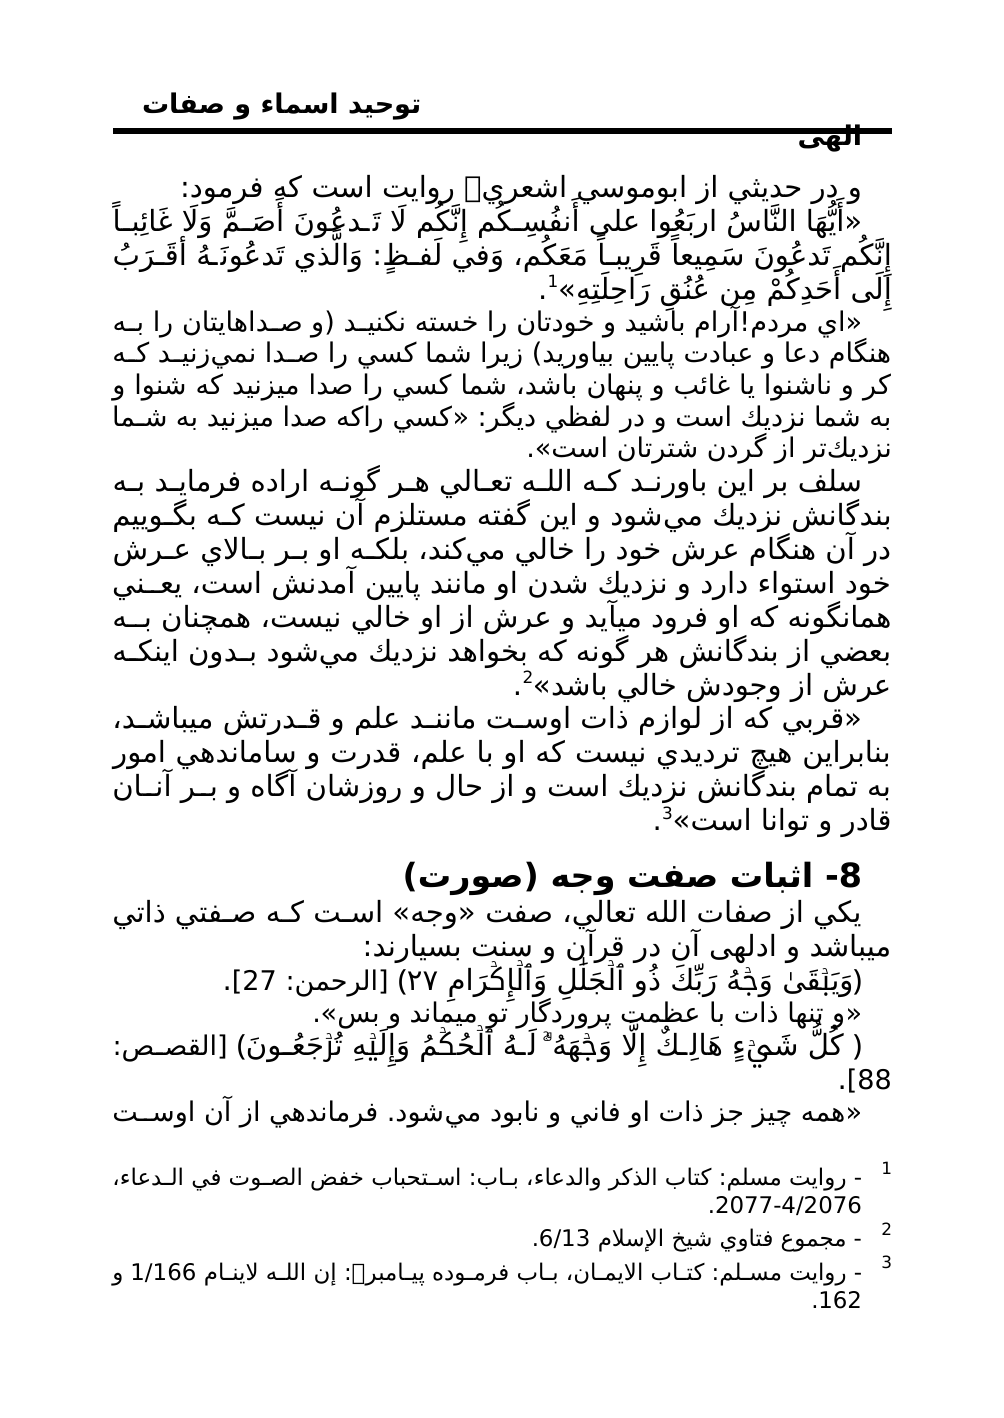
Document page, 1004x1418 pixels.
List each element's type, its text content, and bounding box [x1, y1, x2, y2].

text «و تنها ذات با عظمت پروردگار تو مي‏ماند و بس». [112, 997, 892, 1029]
text و در حديثي از ابوموسي اشعري روايت است كه فرمود: [112, 170, 892, 204]
text «اي مردم!‌آرام باشيد و خودتان را خسته نكنيد (و صداهايتان را به هنگام دعا و عبادت پایين بياوريد) زيرا شما كسي را صدا نمي‌‌زنيد كه كر و ناشنوا يا غائب و پنهان باشد، شما كسي را صدا مي‏زنيد كه شنوا و به شما نزديك است و در لفظي ديگر: «‌كسي راكه صدا مي‏زنيد به شما نزديك‌تر از گردن شترتان است». [112, 306, 892, 464]
text «قربي كه از لوازم ذات اوست مانند علم و قدرتش مي‏باشد، بنابراين هيچ ترديدي نيست كه او با علم، قدرت و ساماندهي ‏امور به تمام بندگانش نزديك است و از حال و روزشان آگاه و بر آنان قادر و توانا است». [112, 702, 892, 838]
text «أَیُّهَا النَّاسُ اربَعُوا على أَنفُسِكُم إِنَّكُم لَا تَدعُونَ أَصَمَّ وَلَا غَائِباً إِنَّكُم تَدعُونَ سَمِيعاً قَرِيباً مَعَكُم، وَفي لَفظٍ: وَالَّذي تَدعُونَهُ أقَرَبُ إِلَى أَحَدِكُمْ مِن عُنُقِ رَاحِلَتِهِ». [112, 204, 892, 306]
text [112, 1097, 892, 1128]
text 8- اثبات صفت وجه (صورت) [112, 856, 862, 895]
text سلف بر اين باورند كه الله تعالي هر گونه اراده فرمايد به بندگانش نزديك مي‌شود و اين گفته مستلزم آن نيست كه بگویيم در آن هنگام عرش خود را خالي مي‌كند، بلكه او بر بالاي عرش خود استواء دارد و نزديك شدن او مانند پایين‏ آمدنش است، يعني همانگونه كه او فرود مي‏آيد و عرش از او خالي نيست، همچنان به بعضي از بندگانش هر گونه كه بخواهد نزديك مي‌شود بدون اينكه عرش از وجودش خالي باشد». [112, 464, 892, 702]
text يكي از صفات الله تعالي، صفت «وجه» است كه صفتي ذاتي مي‏باشد و ادله‏ی آن در قرآن و سنت بسيارند: [112, 895, 892, 963]
text ﴿كُلُّ شَيۡءٍ هَالِكٌ إِلَّا وَجۡهَهُۥۚ لَهُ ٱلۡحُكۡمُ وَإِلَيۡهِ تُرۡجَعُونَ﴾ [القصص: 88]. [112, 1029, 892, 1097]
text ﴿وَيَبۡقَىٰ وَجۡهُ رَبِّكَ ذُو ٱلۡجَلَٰلِ وَٱلۡإِكۡرَامِ ٢٧﴾ [الرحمن: 27]. [112, 963, 892, 997]
